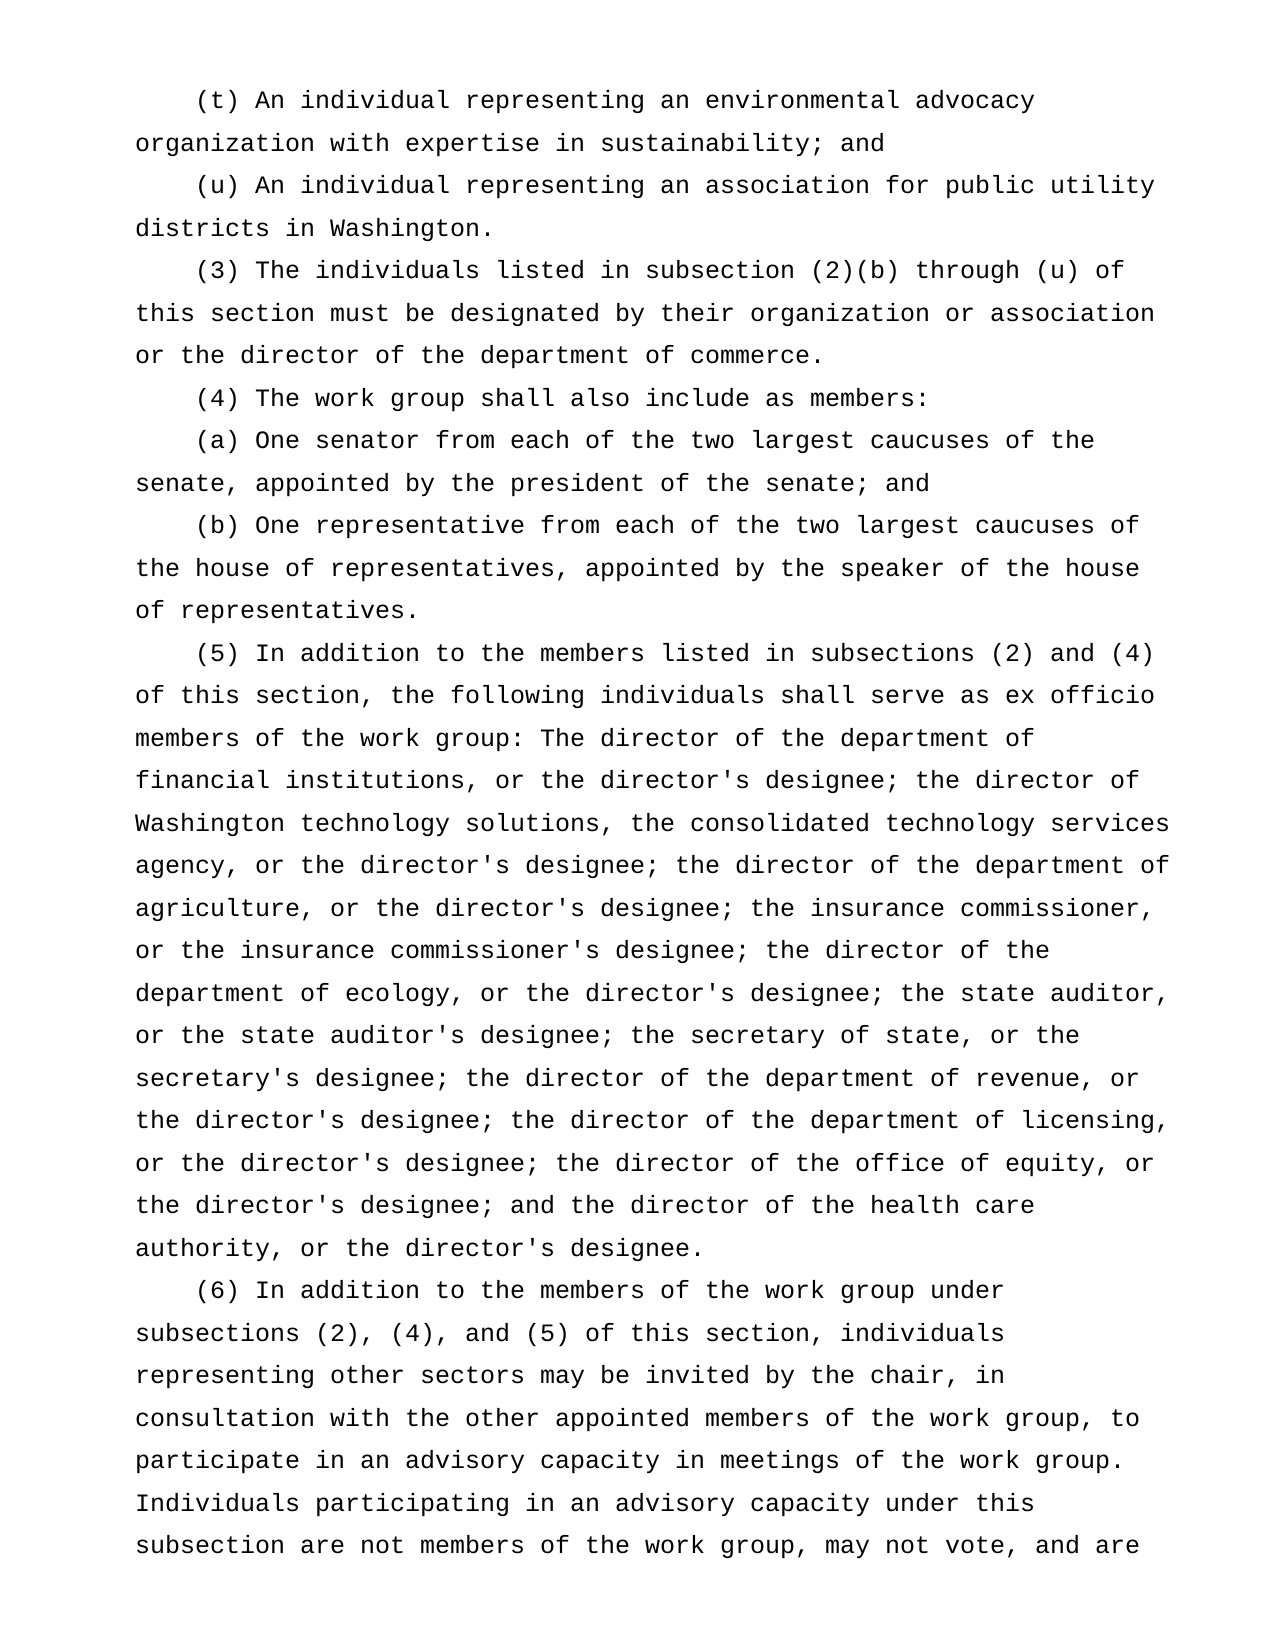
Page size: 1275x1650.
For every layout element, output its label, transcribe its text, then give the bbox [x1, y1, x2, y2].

text (3) The individuals listed in subsection (2)(b) through (u) of this section must be designated by their organization or association or the director of the department of commerce. [135, 245, 1170, 372]
text (b) One representative from each of the two largest caucuses of the house of representatives, appointed by the speaker of the house of representatives. [135, 500, 1170, 627]
text (t) An individual representing an environmental advocacy organization with expertise in sustainability; and [135, 75, 1170, 160]
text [135, 1265, 1170, 1562]
text (5) In addition to the members listed in subsections (2) and (4) of this section, the following individuals shall serve as ex officio members of the work group: The director of the department of financial institutions, or the director's designee; the director of Washington technology solutions, the consolidated technology services agency, or the director's designee; the director of the department of agriculture, or the director's designee; the insurance commissioner, or the insurance commissioner's designee; the director of the department of ecology, or the director's designee; the state auditor, or the state auditor's designee; the secretary of state, or the secretary's designee; the director of the department of revenue, or the director's designee; the director of the department of licensing, or the director's designee; the director of the office of equity, or the director's designee; and the director of the health care authority, or the director's designee. [135, 627, 1170, 1265]
text (u) An individual representing an association for public utility districts in Washington. [135, 160, 1170, 245]
text (4) The work group shall also include as members: [135, 372, 1170, 415]
text (a) One senator from each of the two largest caucuses of the senate, appointed by the president of the senate; and [135, 415, 1170, 500]
